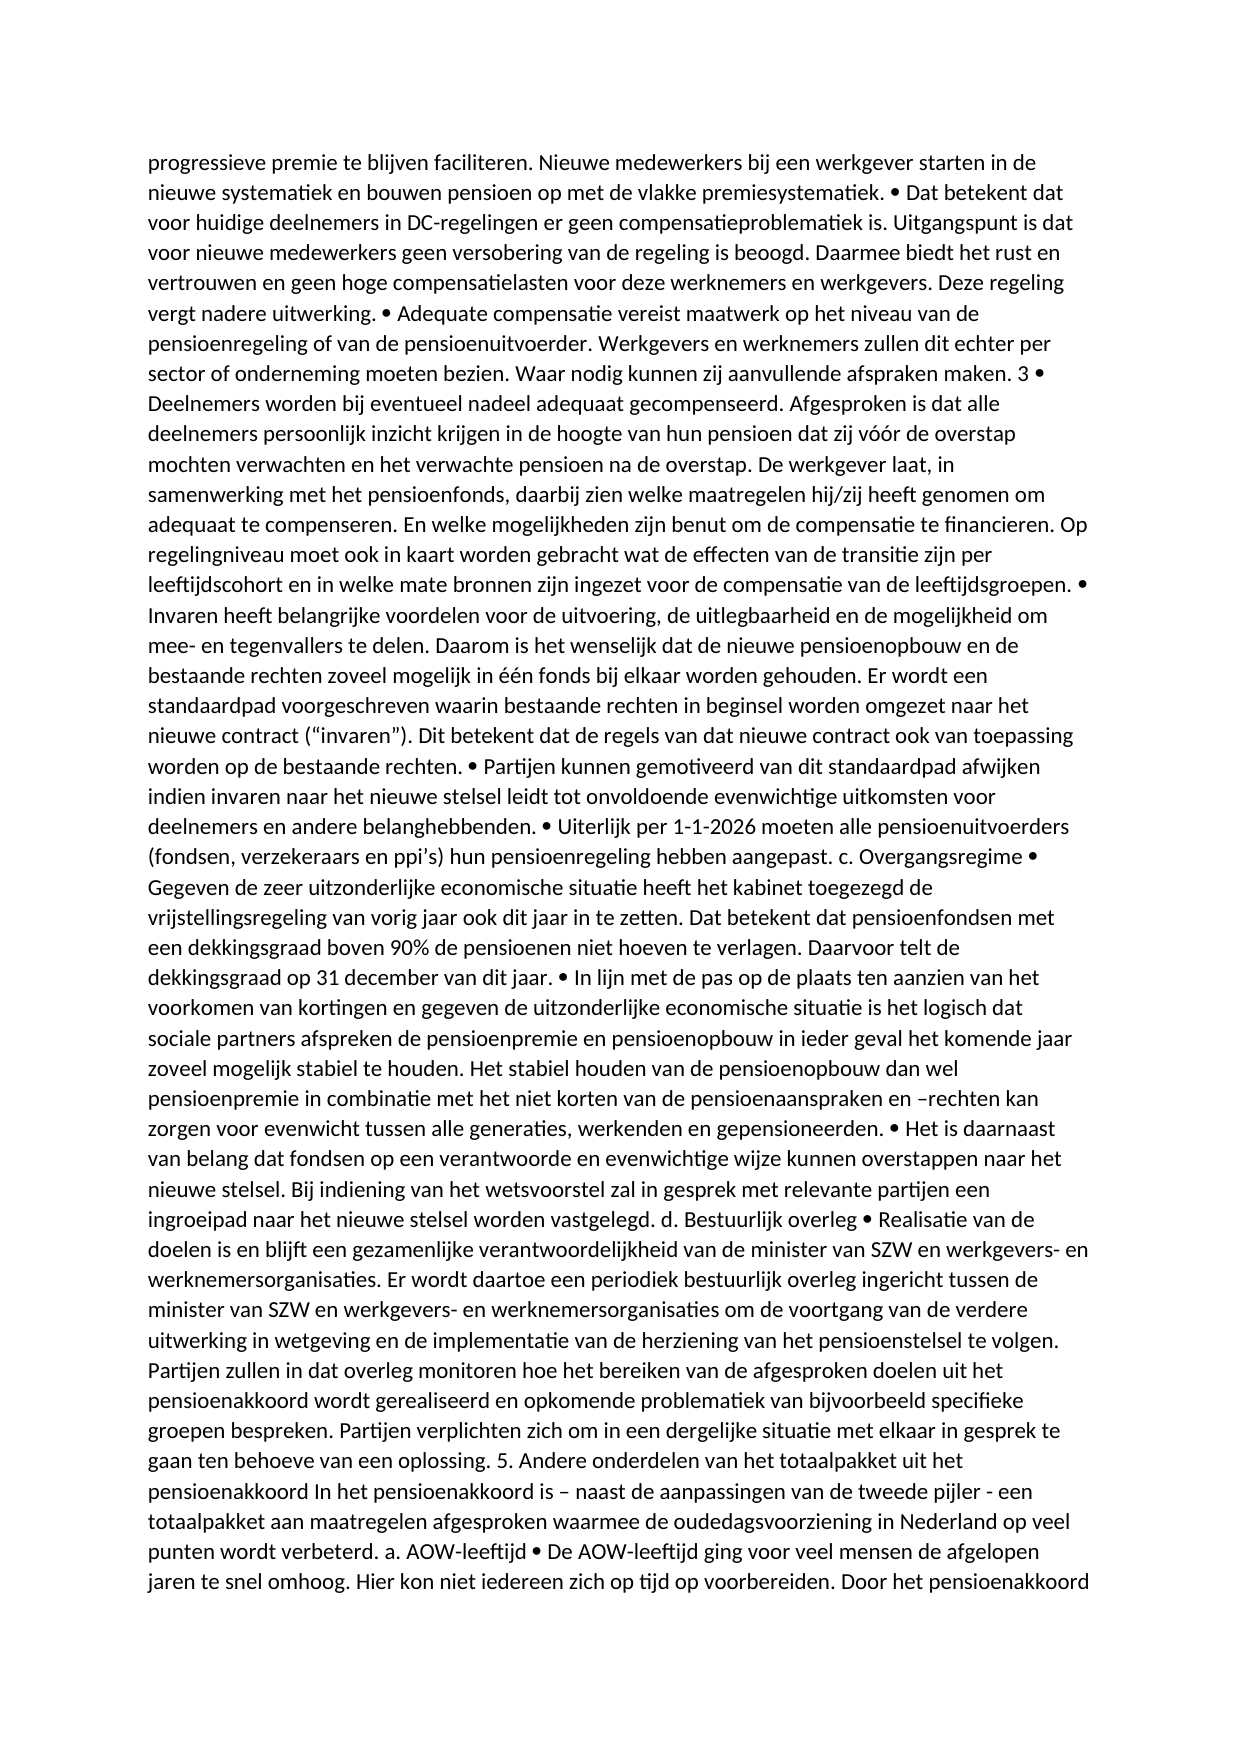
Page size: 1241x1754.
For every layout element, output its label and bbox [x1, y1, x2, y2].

text [148, 148, 1093, 1595]
